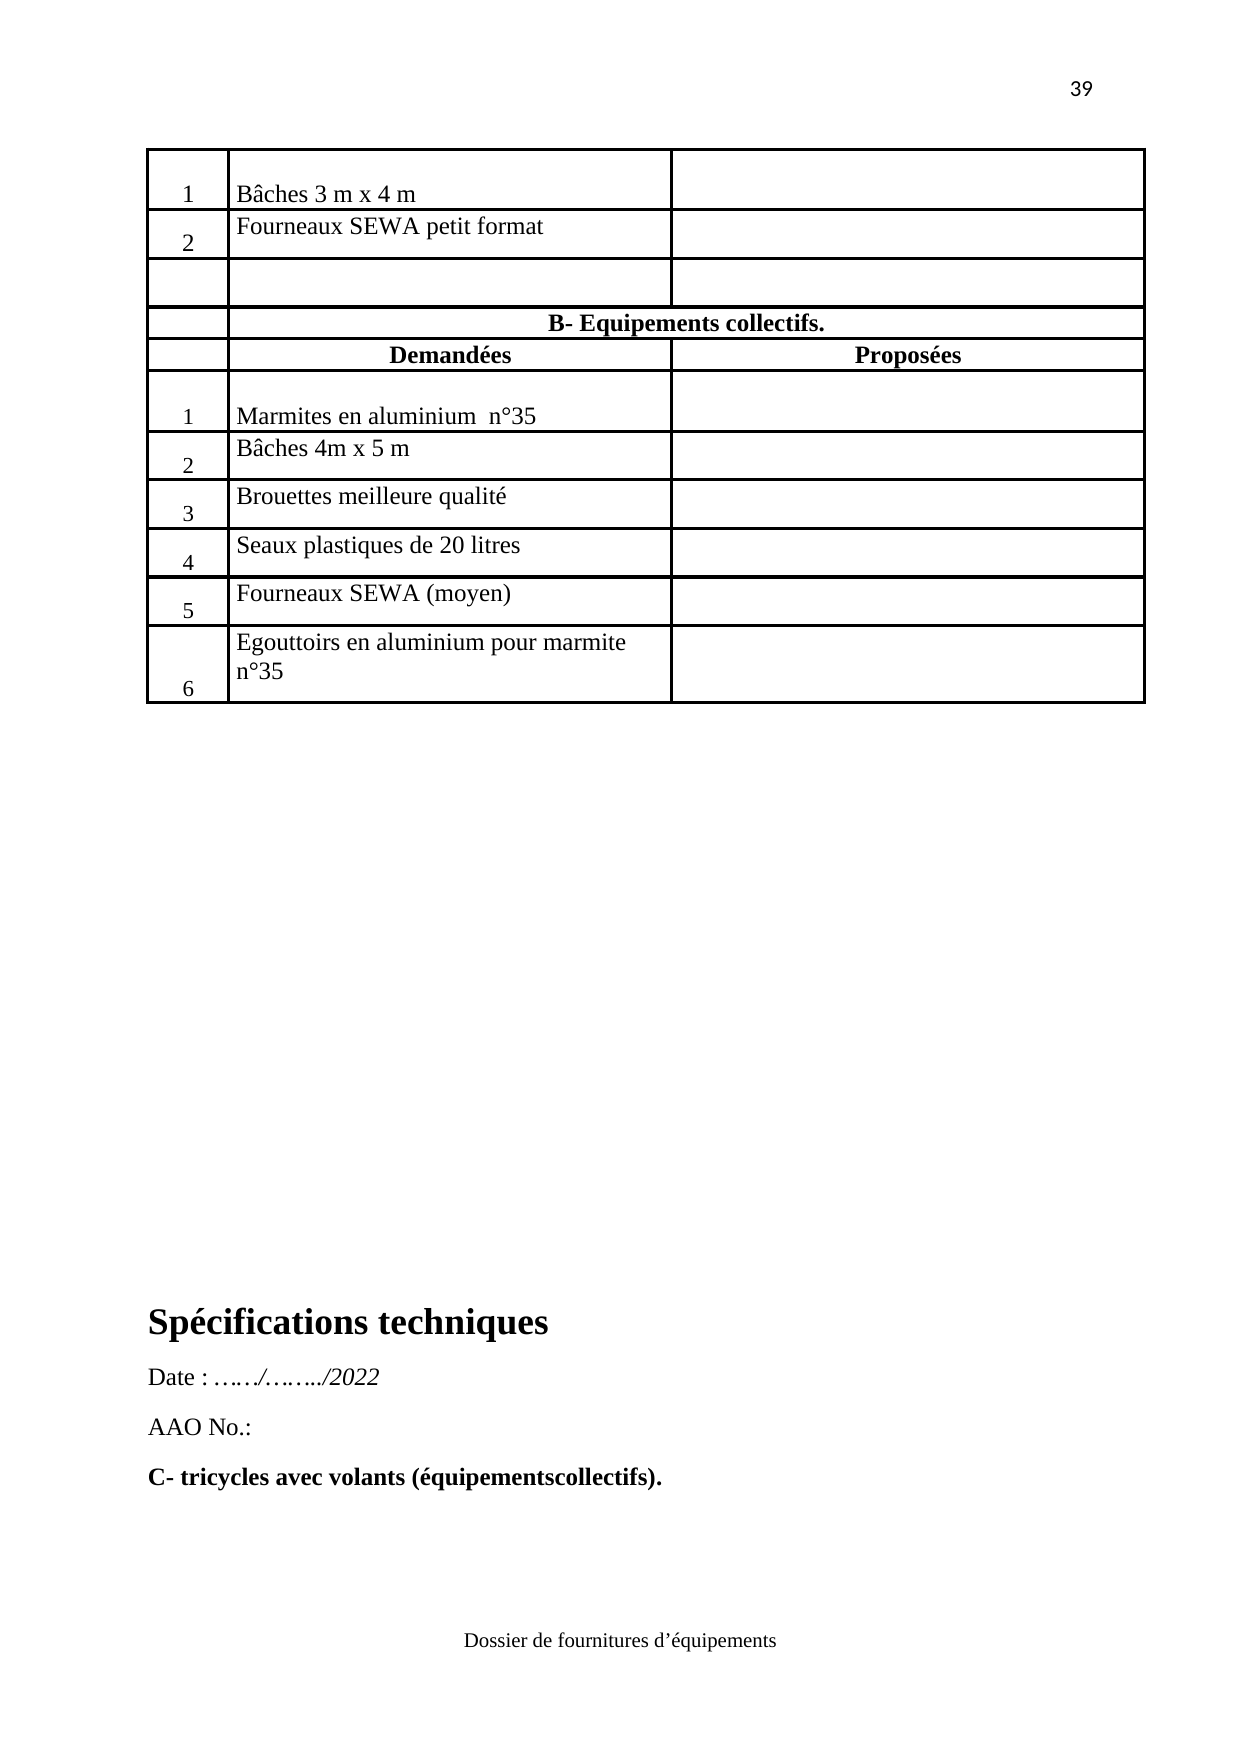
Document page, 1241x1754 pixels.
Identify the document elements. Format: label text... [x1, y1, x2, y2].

table_cell Seaux plastiques de 20 litres [230, 530, 670, 575]
table_cell 4 [149, 530, 227, 575]
text C- tricycles avec volants (équipementscollectifs). [148, 1462, 1093, 1490]
text Date : ……/……../2022 [148, 1362, 1093, 1391]
table_cell [673, 372, 1143, 430]
table_cell Fourneaux SEWA petit format [230, 211, 670, 257]
table_cell Fourneaux SEWA (moyen) [230, 579, 670, 624]
table_cell Brouettes meilleure qualité [230, 481, 670, 527]
table_cell [673, 260, 1143, 305]
table_cell [673, 481, 1143, 527]
table_cell 5 [149, 579, 227, 624]
table_cell [673, 151, 1143, 208]
table_cell [673, 627, 1143, 701]
text AAO No.: [148, 1412, 1093, 1441]
table_cell 6 [149, 627, 227, 701]
text Spécifications techniques [148, 1299, 1093, 1342]
table_cell [230, 260, 670, 305]
table_cell [149, 309, 227, 337]
table_cell [149, 260, 227, 305]
table_cell 2 [149, 433, 227, 478]
table_cell B- Equipements collectifs. [230, 309, 1143, 337]
table_cell [673, 211, 1143, 257]
table_cell Demandées [230, 340, 670, 369]
table_cell [673, 433, 1143, 478]
table_cell 3 [149, 481, 227, 527]
table_cell [149, 340, 227, 369]
table_cell [673, 579, 1143, 624]
table_cell Marmites en aluminium n°35 [230, 372, 670, 430]
table_cell 1 [149, 372, 227, 430]
table_cell Bâches 4m x 5 m [230, 433, 670, 478]
table_cell Egouttoirs en aluminium pour marmite n°35 [230, 627, 670, 701]
table_cell 1 [149, 151, 227, 208]
table_cell Bâches 3 m x 4 m [230, 151, 670, 208]
table_cell 2 [149, 211, 227, 257]
table_cell Proposées [673, 340, 1143, 369]
table_cell [673, 530, 1143, 575]
